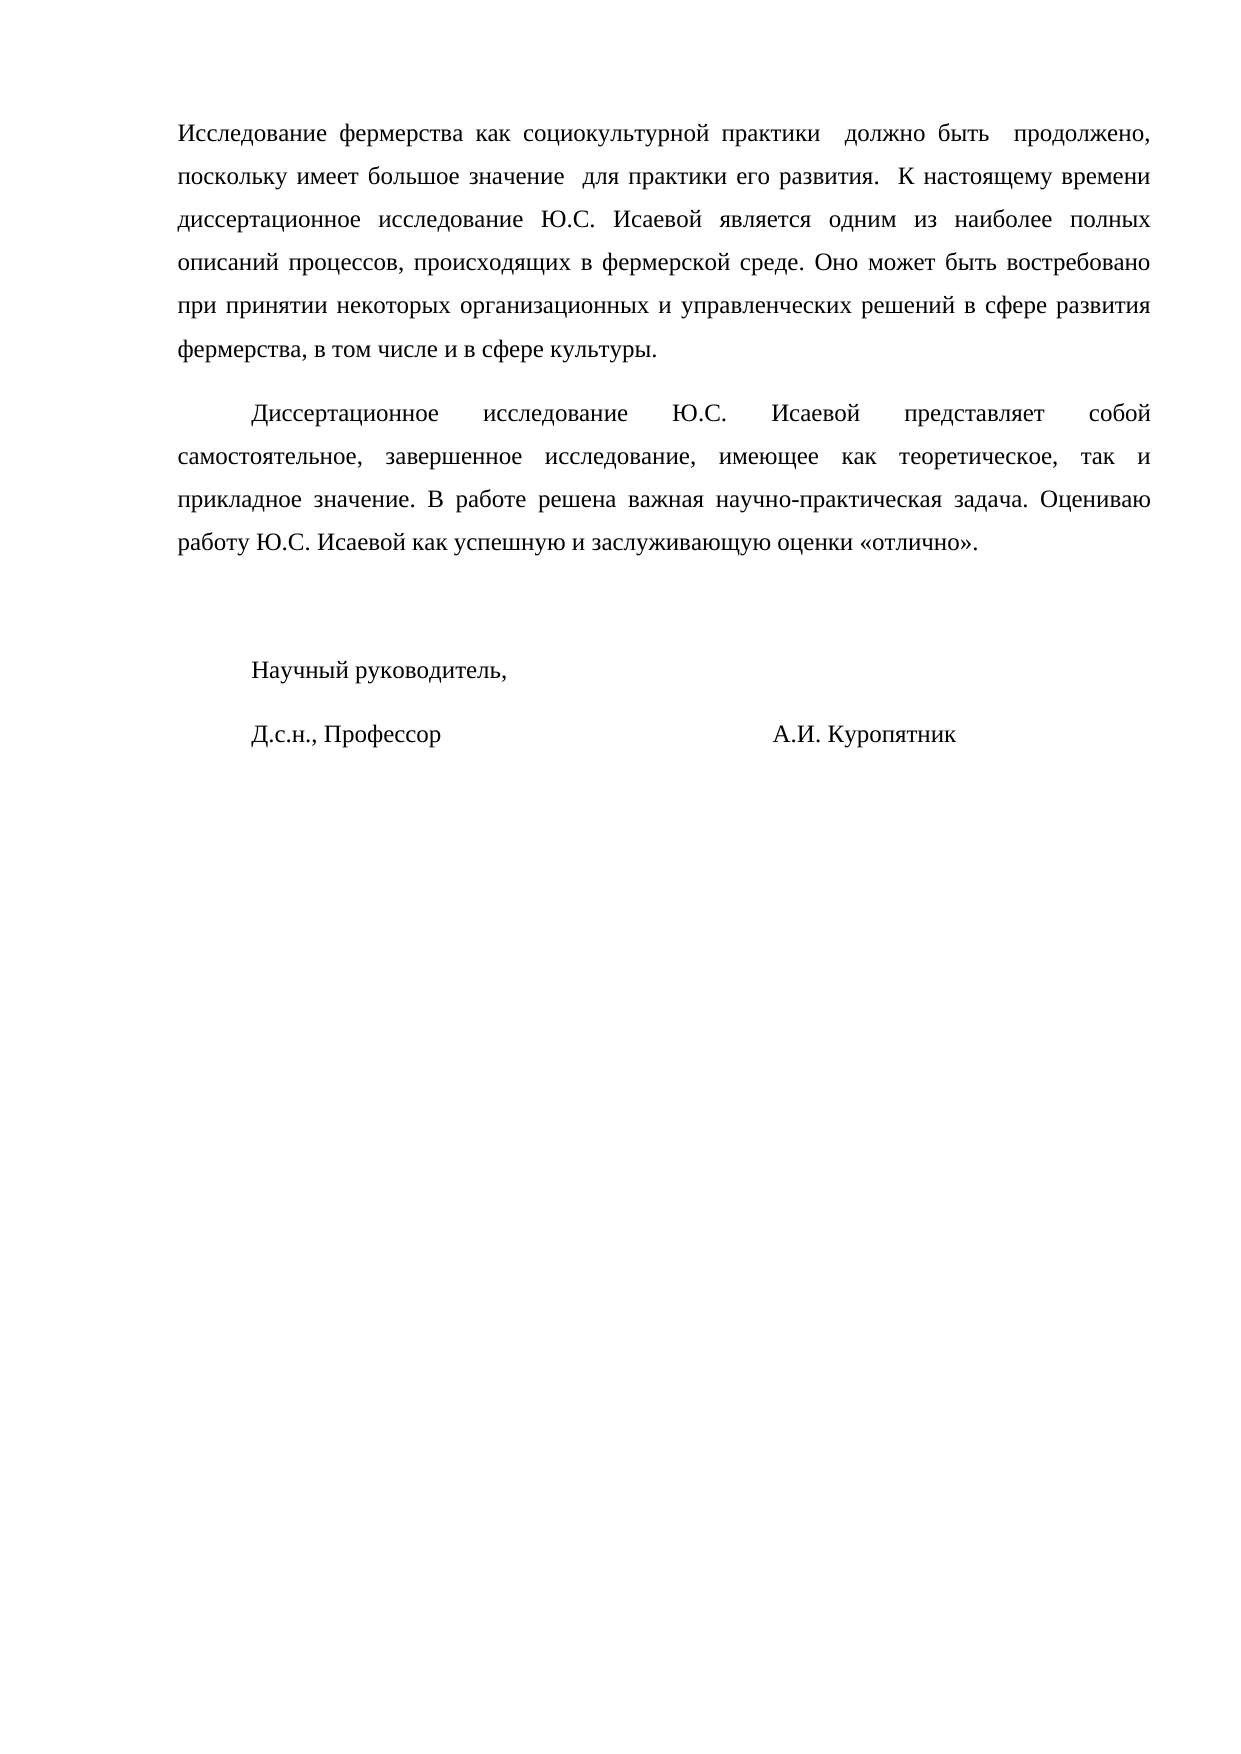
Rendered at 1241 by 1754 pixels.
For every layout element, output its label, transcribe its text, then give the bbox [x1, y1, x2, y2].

text Д.с.н., Профессор А.И. Куропятник [177, 719, 1152, 748]
text Научный руководитель, [177, 655, 1152, 684]
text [177, 118, 1152, 362]
text Диссертационное исследование Ю.С. Исаевой представляет собой самостоятельное, завершенное исследование, имеющее как теоретическое, так и прикладное значение. В работе решена важная научно-практическая задача. Оцениваю работу Ю.С. Исаевой как успешную и заслуживающую оценки «отлично». [177, 398, 1152, 556]
